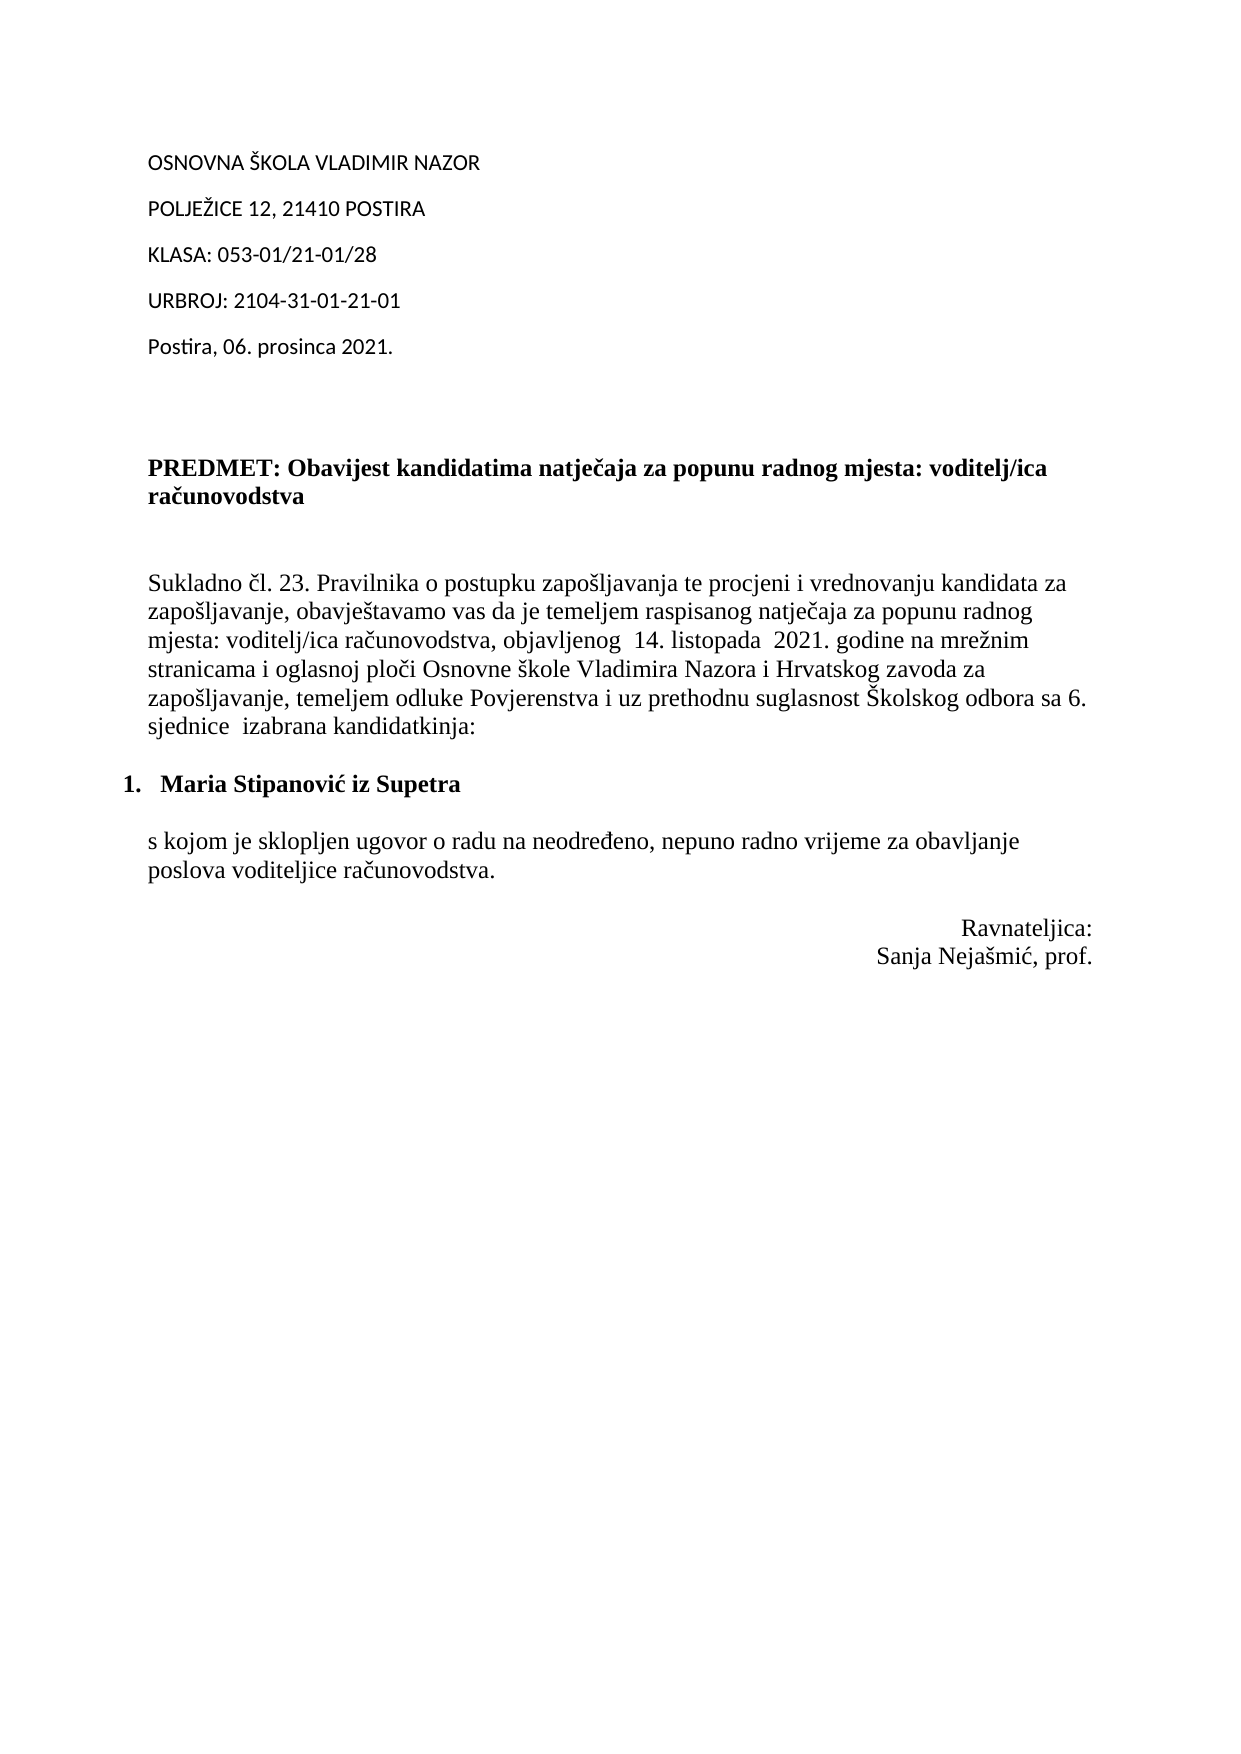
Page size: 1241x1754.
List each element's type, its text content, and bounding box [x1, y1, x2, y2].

text Postira, 06. prosinca 2021. [148, 332, 1093, 360]
text KLASA: 053-01/21-01/28 [148, 240, 1093, 268]
list Maria Stipanović iz Supetra [123, 769, 1093, 798]
text Ravnateljica: [148, 913, 1093, 941]
text PREDMET: Obavijest kandidatima natječaja za popunu radnog mjesta: voditelj/ica računovodstva [148, 453, 1093, 510]
text OSNOVNA ŠKOLA VLADIMIR NAZOR [148, 148, 1093, 176]
text POLJEŽICE 12, 21410 POSTIRA [148, 194, 1093, 222]
text Sukladno čl. 23. Pravilnika o postupku zapošljavanja te procjeni i vrednovanju kandidata za zapošljavanje, obavještavamo vas da je temeljem raspisanog natječaja za popunu radnog mjesta: voditelj/ica računovodstva, objavljenog 14. listopada 2021. godine na mrežnim stranicama i oglasnoj ploči Osnovne škole Vladimira Nazora i Hrvatskog zavoda za zapošljavanje, temeljem odluke Povjerenstva i uz prethodnu suglasnost Školskog odbora sa 6. sjednice izabrana kandidatkinja: [148, 568, 1093, 740]
text Sanja Nejašmić, prof. [148, 941, 1093, 970]
text s kojom je sklopljen ugovor o radu na neodređeno, nepuno radno vrijeme za obavljanje poslova voditeljice računovodstva. [148, 826, 1093, 884]
text URBROJ: 2104-31-01-21-01 [148, 286, 1093, 314]
